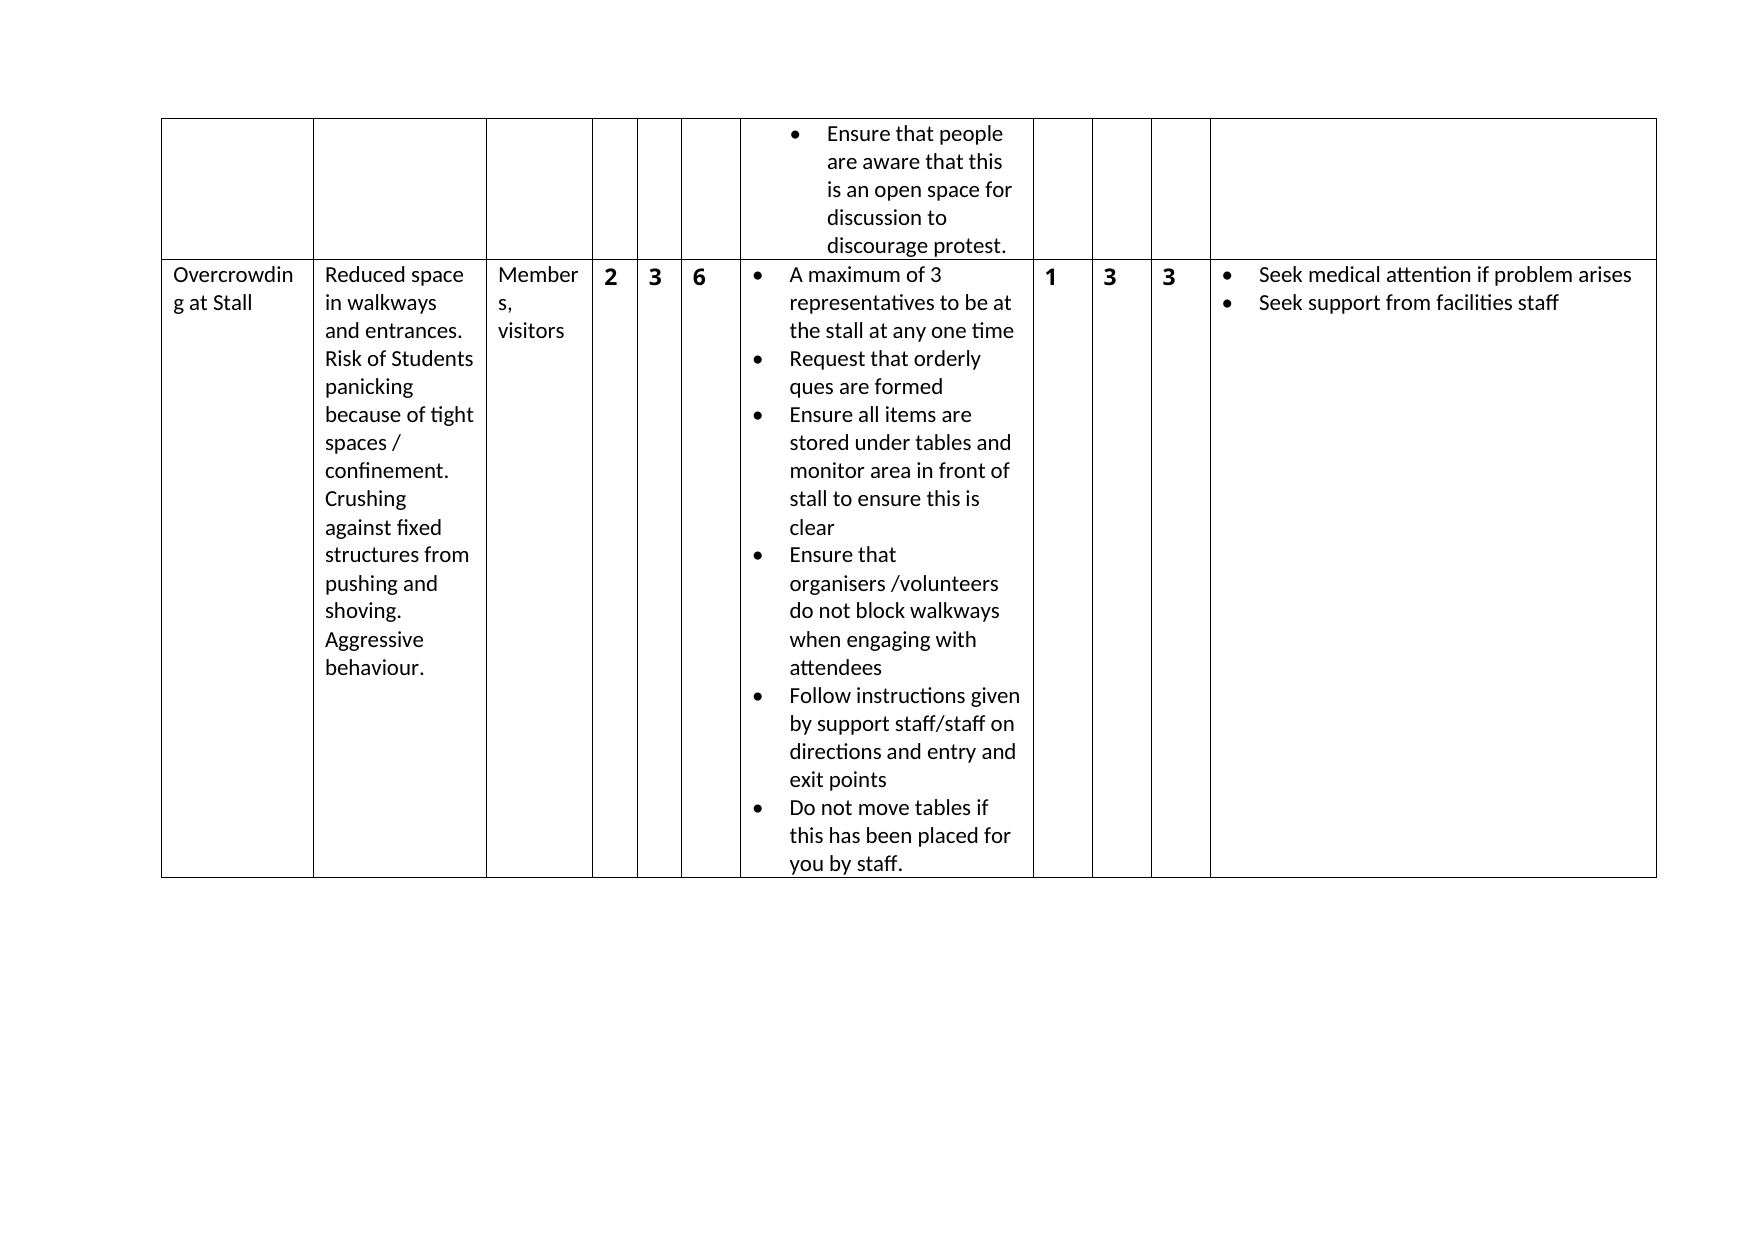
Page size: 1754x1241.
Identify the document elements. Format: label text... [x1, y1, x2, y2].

table_cell 2 [593, 260, 637, 877]
table_cell A maximum of 3 representatives to be at the stall at any one time Request that orderly ques are formed Ensure all items are stored under tables and monitor area in front of stall to ensure this is clear Ensure that organisers /volunteers do not block walkways when engaging with attendees Follow instructions given by support staff/staff on directions and entry and exit points Do not move tables if this has been placed for you by staff. [741, 260, 1033, 877]
table_cell Reduced space in walkways and entrances. Risk of Students panicking because of tight spaces / confinement. Crushing against fixed structures from pushing and shoving. Aggressive behaviour. [314, 260, 486, 877]
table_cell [162, 119, 313, 259]
table_cell 4 [638, 119, 681, 259]
table_cell 1 [1034, 119, 1092, 259]
table_cell Members, visitors [487, 260, 592, 877]
table_cell 3 [638, 260, 681, 877]
table_cell 4 [1152, 119, 1210, 259]
table_cell 6 [682, 260, 740, 877]
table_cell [741, 119, 1033, 259]
table_cell 4 [1093, 119, 1151, 259]
table_cell 1 [1034, 260, 1092, 877]
table_cell 8 [682, 119, 740, 259]
table_cell 3 [1152, 260, 1210, 877]
table_cell Overcrowding at Stall [162, 260, 313, 877]
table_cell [487, 119, 592, 259]
table_cell 3 [1093, 260, 1151, 877]
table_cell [314, 119, 486, 259]
table_cell 2 [593, 119, 637, 259]
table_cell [1211, 119, 1656, 259]
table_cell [1211, 260, 1656, 877]
